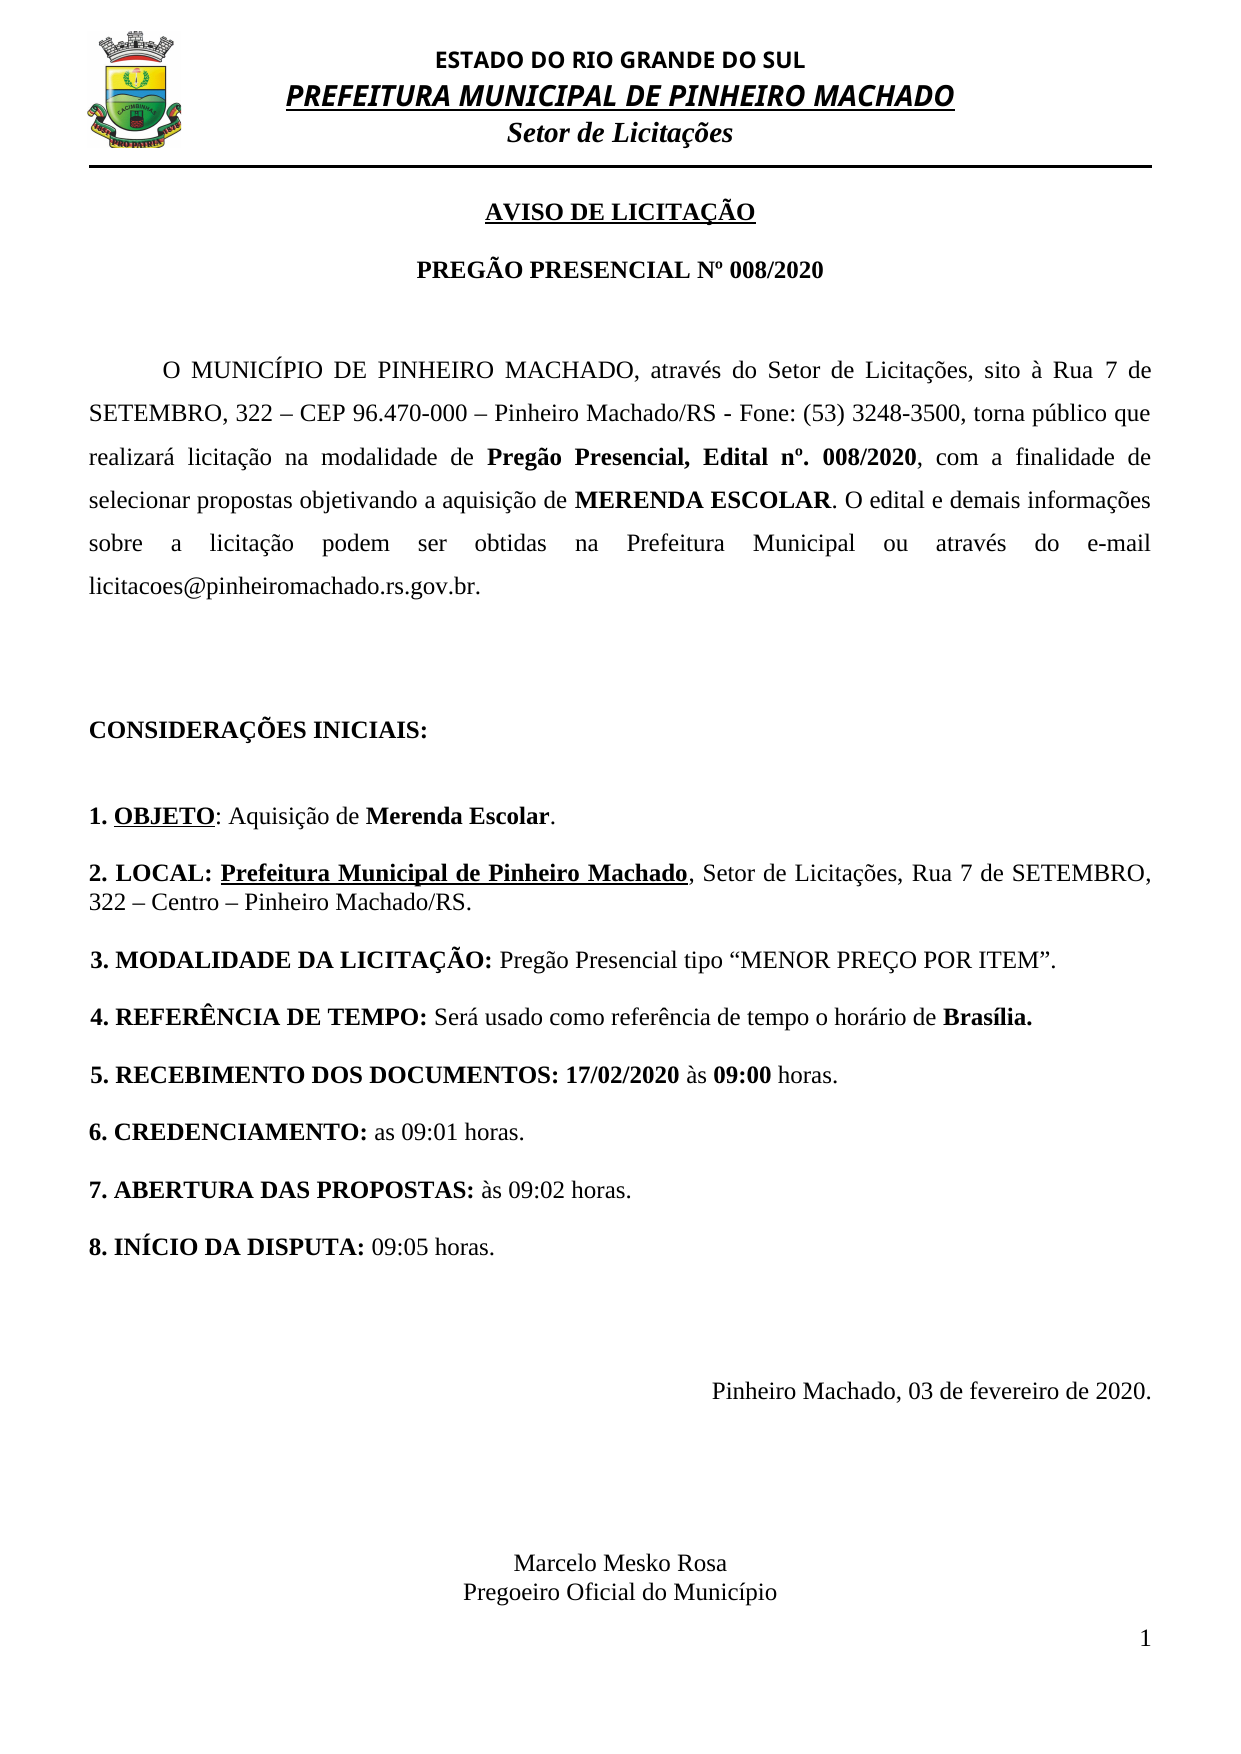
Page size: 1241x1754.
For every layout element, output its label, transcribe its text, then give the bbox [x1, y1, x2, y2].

text 2. LOCAL: Prefeitura Municipal de Pinheiro Machado, Setor de Licitações, Rua 7 de SETEMBRO, 322 – Centro – Pinheiro Machado/RS. [89, 858, 1152, 916]
text 6. CREDENCIAMENTO: as 09:01 horas. [89, 1117, 1152, 1146]
text 4. REFERÊNCIA DE TEMPO: Será usado como referência de tempo o horário de Brasília. [90, 1002, 1152, 1031]
text 1. OBJETO: Aquisição de Merenda Escolar. [89, 801, 1152, 830]
text PREGÃO PRESENCIAL Nº 008/2020 [89, 255, 1152, 283]
text O MUNICÍPIO DE PINHEIRO MACHADO, através do Setor de Licitações, sito à Rua 7 de SETEMBRO, 322 – CEP 96.470-000 – Pinheiro Machado/RS - Fone: (53) 3248-3500, torna público que realizará licitação na modalidade de Pregão Presencial, Edital nº. 008/2020, com a finalidade de selecionar propostas objetivando a aquisição de Merenda Escolar. O edital e demais informações sobre a licitação podem ser obtidas na Prefeitura Municipal ou através do e-mail licitacoes@pinheiromachado.rs.gov.br. [89, 355, 1152, 600]
text AVISO de Licitação [89, 197, 1152, 226]
picture [87, 31, 182, 148]
text 7. ABERTURA DAS PROPOSTAS: às 09:02 horas. [89, 1175, 1152, 1203]
text CONSIDERAÇÕES INICIAIS: [89, 715, 1152, 743]
text Pregoeiro Oficial do Município [89, 1577, 1152, 1606]
text 8. INÍCIO DA DISPUTA: 09:05 horas. [89, 1232, 1152, 1261]
text Marcelo Mesko Rosa [89, 1548, 1152, 1577]
text Pinheiro Machado, 03 de fevereiro de 2020. [89, 1376, 1152, 1405]
text 5. RECEBIMENTO DOS DOCUMENTOS: 17/02/2020 às 09:00 horas. [90, 1060, 1152, 1088]
text 3. MODALIDADE DA LICITAÇÃO: Pregão Presencial tipo “MENOR PREÇO POR ITEM”. [90, 945, 1152, 973]
